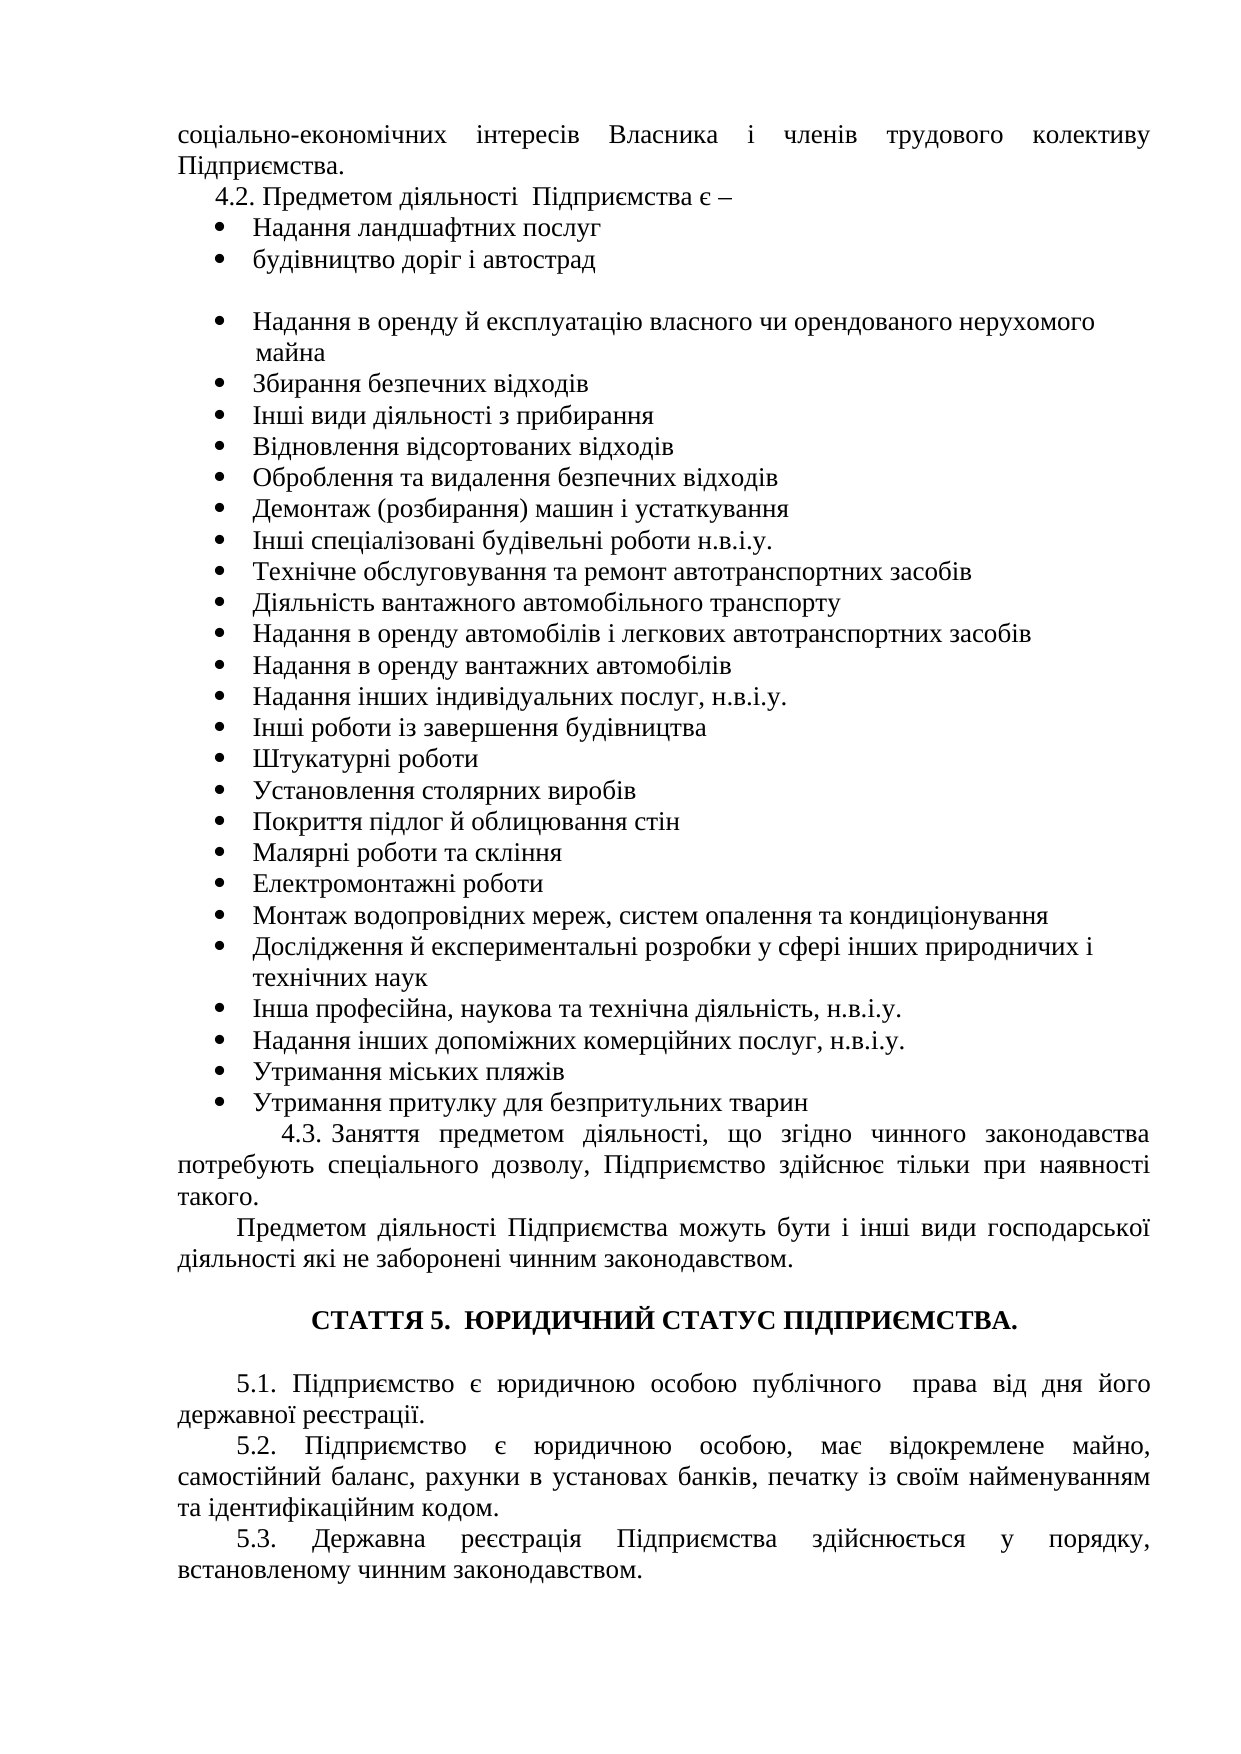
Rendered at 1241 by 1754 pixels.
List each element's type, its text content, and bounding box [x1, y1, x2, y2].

list Надання в оренду автомобілів і легкових автотранспортних засобів [215, 618, 1152, 649]
list Інші спеціалізовані будівельні роботи н.в.і.у. [215, 524, 1152, 555]
text СТАТТЯ 5. ЮРИДИЧНИЙ СТАТУС ПІДПРИЄМСТВА. [177, 1304, 1152, 1336]
list Утримання міських пляжів [215, 1055, 1152, 1086]
list Технічне обслуговування та ремонт автотранспортних засобів [215, 555, 1152, 586]
text 4.2. Предметом діяльності Підприємства є – [177, 180, 1152, 212]
list Надання ландшафтних послуг [215, 212, 1152, 243]
text Предметом діяльності Підприємства можуть бути і інші види господарської діяльності які не заборонені чинним законодавством. [177, 1211, 1152, 1273]
list Утримання притулку для безпритульних тварин [215, 1086, 1152, 1117]
list Малярні роботи та скління [215, 836, 1152, 868]
list Оброблення та видалення безпечних відходів [215, 461, 1152, 493]
list Електромонтажні роботи [215, 868, 1152, 899]
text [177, 118, 1152, 180]
list Надання інших допоміжних комерційних послуг, н.в.і.у. [215, 1024, 1152, 1055]
text 4.3. Заняття предметом діяльності, що згідно чинного законодавства потребують спеціального дозволу, Підприємство здійснює тільки при наявності такого. [177, 1117, 1152, 1211]
list Інші роботи із завершення будівництва [215, 711, 1152, 743]
list Надання інших індивідуальних послуг, н.в.і.у. [215, 680, 1152, 711]
list Дослідження й експериментальні розробки у сфері інших природничих і технічних наук [215, 930, 1152, 992]
list Штукатурні роботи [215, 743, 1152, 774]
list Збирання безпечних відходів [215, 368, 1152, 399]
list Діяльність вантажного автомобільного транспорту [215, 586, 1152, 618]
text 5.1. Підприємство є юридичною особою публічного права від дня його державної реєстрації. [177, 1367, 1152, 1429]
list Інша професійна, наукова та технічна діяльність, н.в.і.у. [215, 992, 1152, 1024]
list Надання в оренду вантажних автомобілів [215, 649, 1152, 680]
list Відновлення відсортованих відходів [215, 430, 1152, 461]
list будівництво доріг і автострад [215, 243, 1152, 274]
list Монтаж водопровідних мереж, систем опалення та кондиціонування [215, 899, 1152, 930]
list Покриття підлог й облицювання стін [215, 805, 1152, 836]
list Демонтаж (розбирання) машин і устаткування [215, 493, 1152, 524]
text 5.3. Державна реєстрація Підприємства здійснюється у порядку, встановленому чинним законодавством. [177, 1522, 1152, 1585]
list Інші види діяльності з прибирання [215, 399, 1152, 430]
text майна [215, 336, 1152, 368]
text 5.2. Підприємство є юридичною особою, має відокремлене майно, самостійний баланс, рахунки в установах банків, печатку із своїм найменуванням та ідентифікаційним кодом. [177, 1429, 1152, 1522]
list Надання в оренду й експлуатацію власного чи орендованого нерухомого [162, 305, 1152, 336]
list Установлення столярних виробів [215, 774, 1152, 805]
